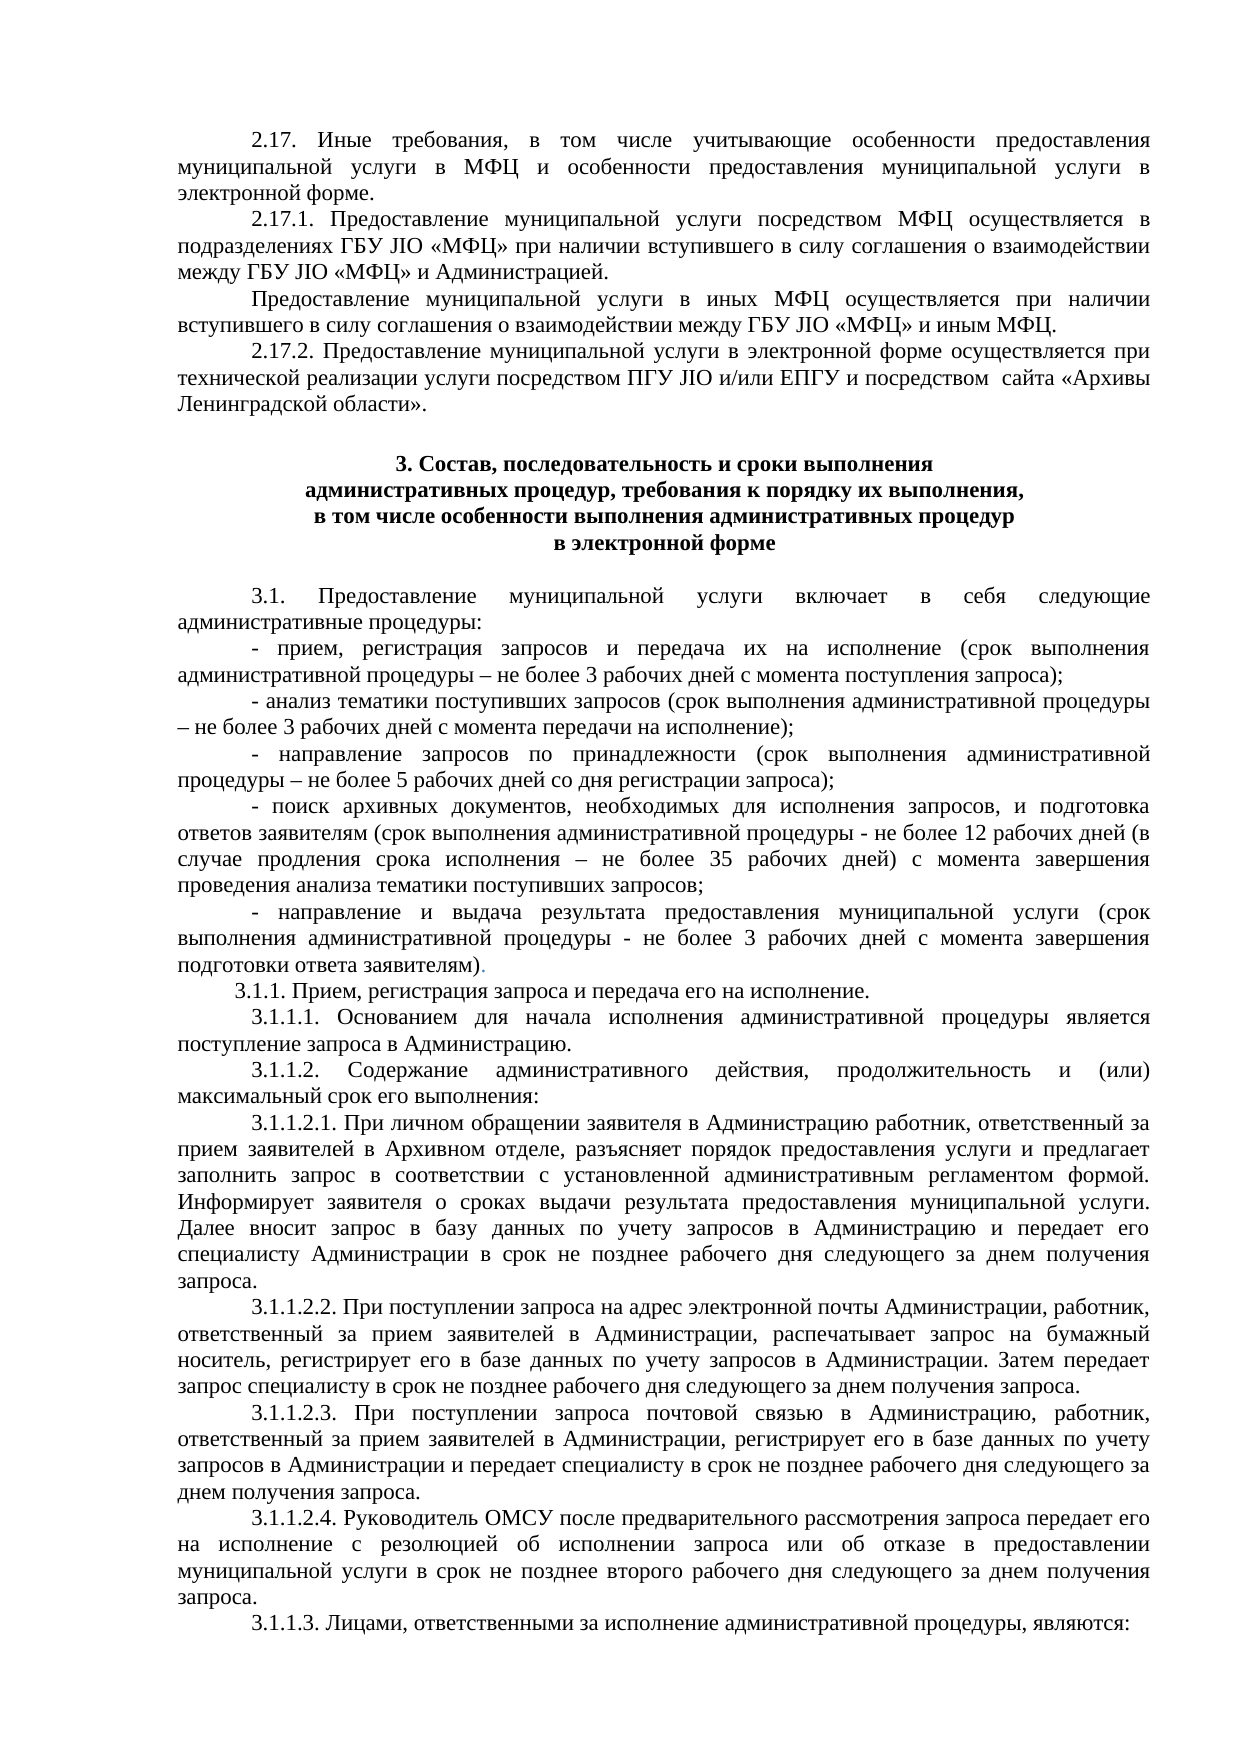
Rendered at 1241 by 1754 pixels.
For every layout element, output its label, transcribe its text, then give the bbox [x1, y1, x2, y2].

text - направление запросов по принадлежности (срок выполнения административной процедуры – не более 5 рабочих дней со дня регистрации запроса); [177, 740, 1152, 792]
text 2.17.1. Предоставление муниципальной услуги посредством МФЦ осуществляется в подразделениях ГБУ JIO «МФЦ» при наличии вступившего в силу соглашения о взаимодействии между ГБУ JIO «МФЦ» и Администрацией. [177, 206, 1152, 284]
text 3.1.1.2. Содержание административного действия, продолжительность и (или) максимальный срок его выполнения: [177, 1056, 1152, 1109]
text 3.1.1.2.2. При поступлении запроса на адрес электронной почты Администрации, работник, ответственный за прием заявителей в Администрации, распечатывает запрос на бумажный носитель, регистрирует его в базе данных по учету запросов в Администрации. Затем передает запрос специалисту в срок не позднее рабочего дня следующего за днем получения запроса. [177, 1293, 1152, 1399]
text 3. Состав, последовательность и сроки выполнения [177, 450, 1152, 476]
text административных процедур, требования к порядку их выполнения, [177, 476, 1152, 503]
text 3.1.1.2.3. При поступлении запроса почтовой связью в Администрацию, работник, ответственный за прием заявителей в Администрации, регистрирует его в базе данных по учету запросов в Администрации и передает специалисту в срок не позднее рабочего дня следующего за днем получения запроса. [177, 1399, 1152, 1504]
text 2.17. Иные требования, в том числе учитывающие особенности предоставления муниципальной услуги в МФЦ и особенности предоставления муниципальной услуги в электронной форме. [177, 126, 1152, 206]
text 3.1.1.2.1. При личном обращении заявителя в Администрацию работник, ответственный за прием заявителей в Архивном отделе, разъясняет порядок предоставления услуги и предлагает заполнить запрос в соответствии с установленной административным регламентом формой. Информирует заявителя о сроках выдачи результата предоставления муниципальной услуги. Далее вносит запрос в базу данных по учету запросов в Администрацию и передает его специалисту Администрации в срок не позднее рабочего дня следующего за днем получения запроса. [177, 1109, 1152, 1293]
text Предоставление муниципальной услуги в иных МФЦ осуществляется при наличии вступившего в силу соглашения о взаимодействии между ГБУ JIO «МФЦ» и иным МФЦ. [177, 284, 1152, 337]
text 3.1.1.3. Лицами, ответственными за исполнение административной процедуры, являются: [177, 1609, 1152, 1636]
text - прием, регистрация запросов и передача их на исполнение (срок выполнения административной процедуры – не более 3 рабочих дней с момента поступления запроса); [177, 634, 1152, 687]
text 2.17.2. Предоставление муниципальной услуги в электронной форме осуществляется при технической реализации услуги посредством ПГУ JIO и/или ЕПГУ и посредством сайта «Архивы Ленинградской области». [177, 337, 1152, 416]
text 3.1. Предоставление муниципальной услуги включает в себя следующие административные процедуры: [177, 582, 1152, 634]
text 3.1.1. Прием, регистрация запроса и передача его на исполнение. [177, 977, 1152, 1003]
text - поиск архивных документов, необходимых для исполнения запросов, и подготовка ответов заявителям (срок выполнения административной процедуры - не более 12 рабочих дней (в случае продления срока исполнения – не более 35 рабочих дней) с момента завершения проведения анализа тематики поступивших запросов; [177, 792, 1152, 898]
text в том числе особенности выполнения административных процедур [177, 503, 1152, 529]
text 3.1.1.1. Основанием для начала исполнения административной процедуры является поступление запроса в Администрацию. [177, 1003, 1152, 1056]
text - анализ тематики поступивших запросов (срок выполнения административной процедуры – не более 3 рабочих дней с момента передачи на исполнение); [177, 687, 1152, 740]
text 3.1.1.2.4. Руководитель ОМСУ после предварительного рассмотрения запроса передает его на исполнение с резолюцией об исполнении запроса или об отказе в предоставлении муниципальной услуги в срок не позднее второго рабочего дня следующего за днем получения запроса. [177, 1504, 1152, 1609]
text - направление и выдача результата предоставления муниципальной услуги (срок выполнения административной процедуры - не более 3 рабочих дней с момента завершения подготовки ответа заявителям). [177, 898, 1152, 977]
text в электронной форме [177, 529, 1152, 555]
